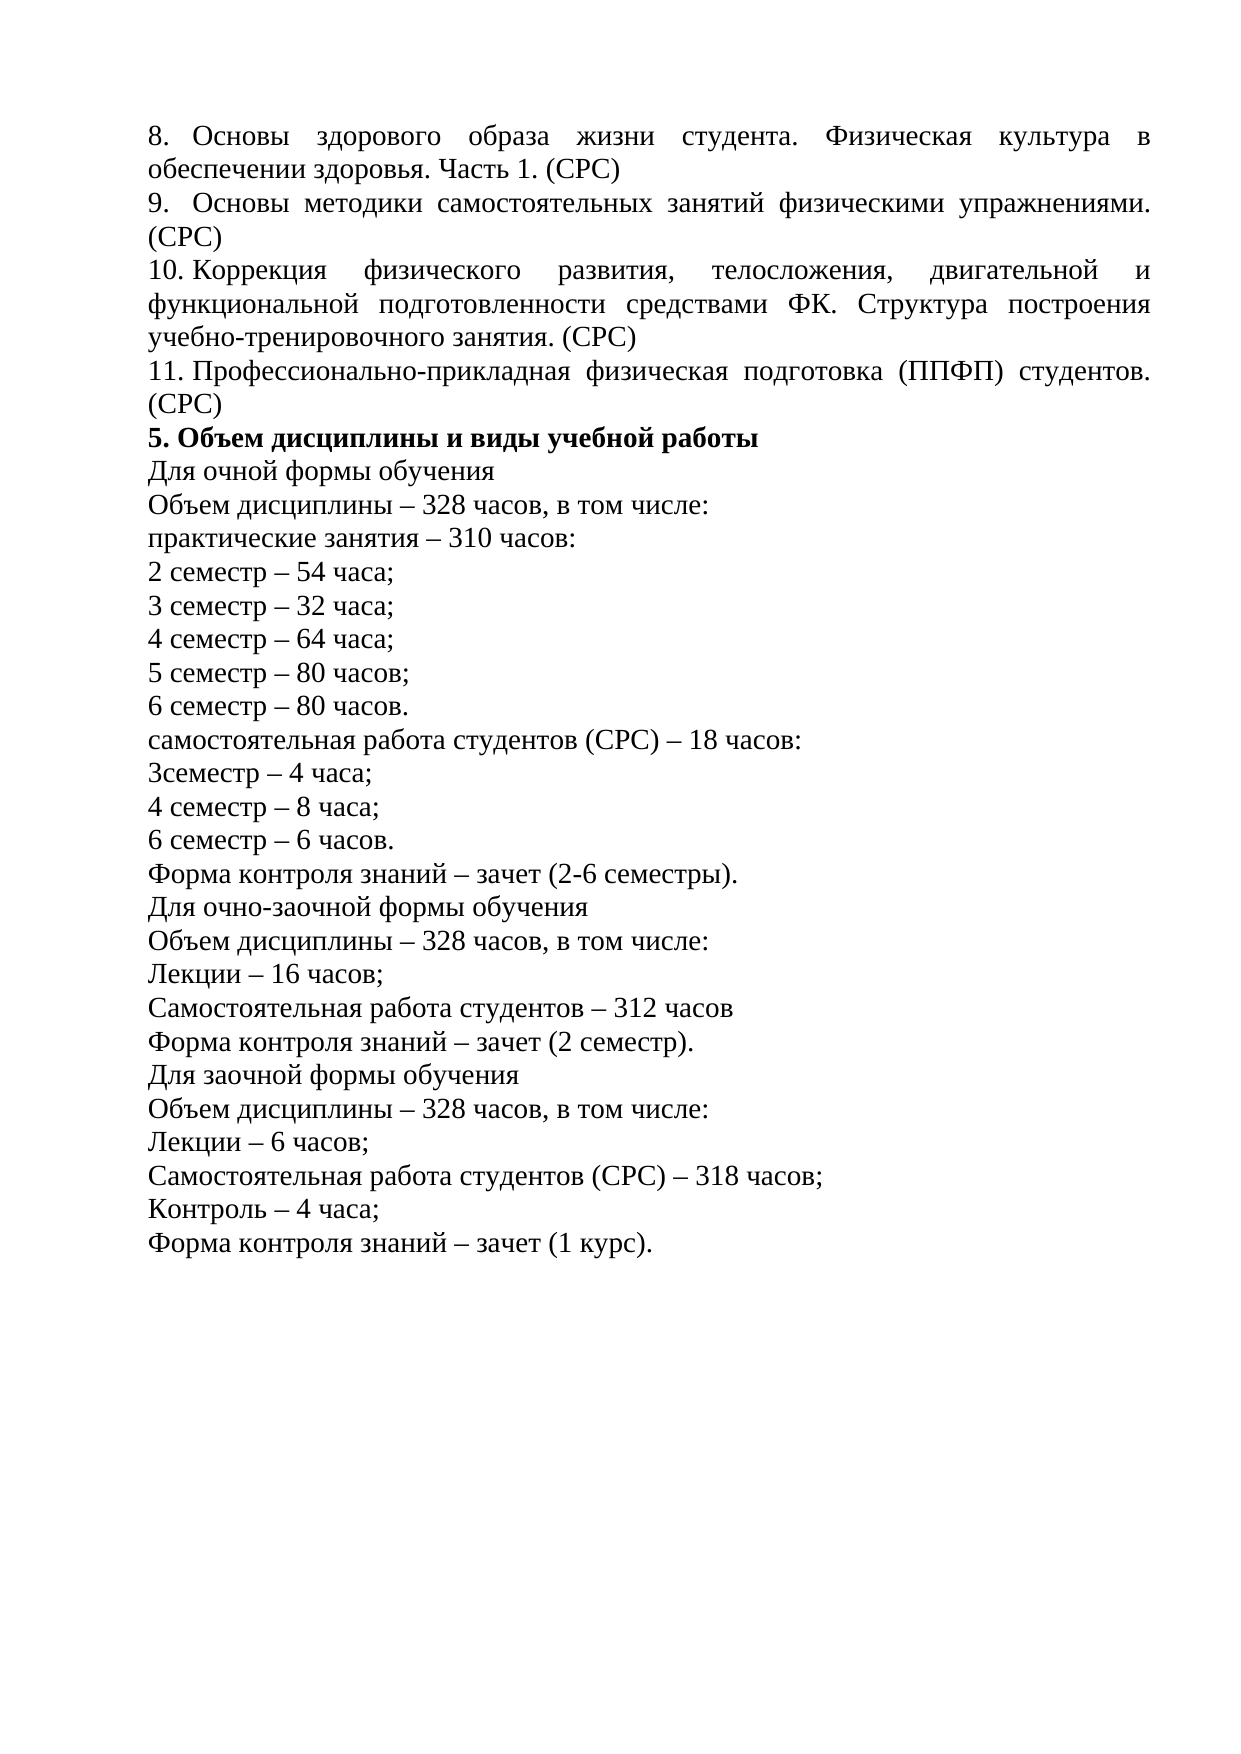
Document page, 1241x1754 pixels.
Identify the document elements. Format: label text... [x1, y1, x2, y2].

text Форма контроля знаний – зачет (2-6 семестры). [148, 856, 1152, 889]
text Самостоятельная работа студентов (СРС) – 318 часов; [148, 1158, 1152, 1191]
text Объем дисциплины – 328 часов, в том числе: [148, 487, 1152, 521]
text 4 семестр – 8 часа; [148, 789, 1152, 822]
text Форма контроля знаний – зачет (2 семестр). [148, 1024, 1152, 1057]
text Для заочной формы обучения [148, 1057, 1152, 1091]
text Форма контроля знаний – зачет (1 курс). [148, 1225, 1152, 1258]
text 6 семестр – 6 часов. [148, 822, 1152, 856]
text Контроль – 4 часа; [148, 1191, 1152, 1225]
text 5. Объем дисциплины и виды учебной работы [148, 420, 1152, 453]
text Объем дисциплины – 328 часов, в том числе: [148, 923, 1152, 957]
text 9. Основы методики самостоятельных занятий физическими упражнениями. (СРС) [148, 185, 1152, 252]
text 11. Профессионально-прикладная физическая подготовка (ППФП) студентов. (СРС) [148, 353, 1152, 420]
text Самостоятельная работа студентов – 312 часов [148, 990, 1152, 1024]
text Лекции – 16 часов; [148, 957, 1152, 990]
text Для очно-заочной формы обучения [148, 889, 1152, 923]
text Лекции – 6 часов; [148, 1124, 1152, 1158]
text 2 семестр – 54 часа; [148, 554, 1152, 588]
text самостоятельная работа студентов (СРС) – 18 часов: [148, 722, 1152, 755]
text Объем дисциплины – 328 часов, в том числе: [148, 1091, 1152, 1124]
text 5 семестр – 80 часов; [148, 655, 1152, 688]
text практические занятия – 310 часов: [148, 521, 1152, 554]
text Для очной формы обучения [148, 453, 1152, 487]
text 10. Коррекция физического развития, телосложения, двигательной и функциональной подготовленности средствами ФК. Структура построения учебно-тренировочного занятия. (СРС) [148, 252, 1152, 353]
text 4 семестр – 64 часа; [148, 621, 1152, 655]
text 6 семестр – 80 часов. [148, 688, 1152, 722]
text 8. Основы здорового образа жизни студента. Физическая культура в обеспечении здоровья. Часть 1. (СРС) [148, 118, 1152, 185]
text 3семестр – 4 часа; [148, 755, 1152, 789]
text 3 семестр – 32 часа; [148, 588, 1152, 621]
